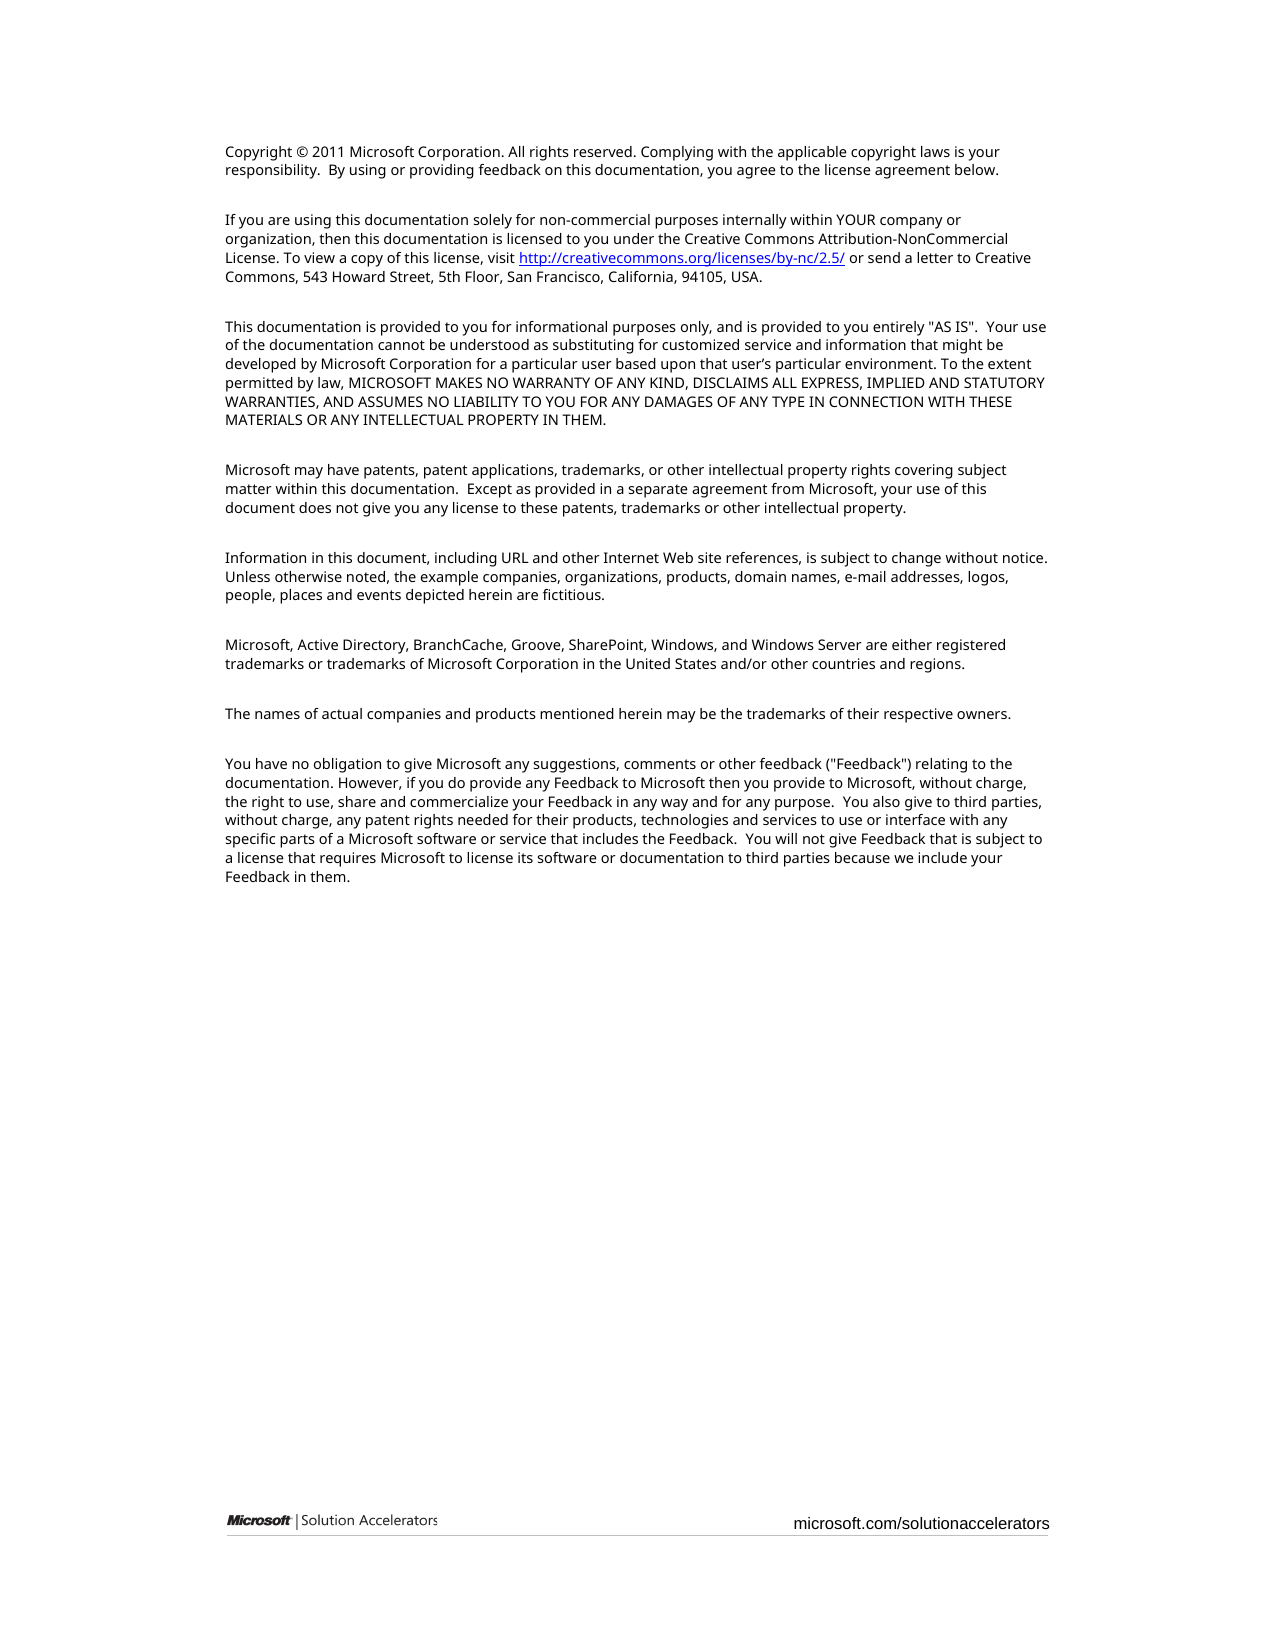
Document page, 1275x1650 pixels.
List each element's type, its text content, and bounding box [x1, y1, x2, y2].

text You have no obligation to give Microsoft any suggestions, comments or other feedback ("Feedback") relating to the documentation. However, if you do provide any Feedback to Microsoft then you provide to Microsoft, without charge, the right to use, share and commercialize your Feedback in any way and for any purpose. You also give to third parties, without charge, any patent rights needed for their products, technologies and services to use or interface with any specific parts of a Microsoft software or service that includes the Feedback. You will not give Feedback that is subject to a license that requires Microsoft to license its software or documentation to third parties because we include your Feedback in them. [225, 754, 1050, 886]
text Information in this document, including URL and other Internet Web site references, is subject to change without notice. Unless otherwise noted, the example companies, organizations, products, domain names, e-mail addresses, logos, people, places and events depicted herein are fictitious. [225, 548, 1050, 604]
text Microsoft, Active Directory, BranchCache, Groove, SharePoint, Windows, and Windows Server are either registered trademarks or trademarks of Microsoft Corporation in the United States and/or other countries and regions. [225, 636, 1050, 673]
text The names of actual companies and products mentioned herein may be the trademarks of their respective owners. [225, 704, 1050, 723]
text Microsoft may have patents, patent applications, trademarks, or other intellectual property rights covering subject matter within this documentation. Except as provided in a separate agreement from Microsoft, your use of this document does not give you any license to these patents, trademarks or other intellectual property. [225, 461, 1050, 517]
text This documentation is provided to you for informational purposes only, and is provided to you entirely "AS IS". Your use of the documentation cannot be understood as substituting for customized service and information that might be developed by Microsoft Corporation for a particular user based upon that user’s particular environment. To the extent permitted by law, MICROSOFT MAKES NO WARRANTY OF ANY KIND, DISCLAIMS ALL EXPRESS, IMPLIED AND STATUTORY WARRANTIES, AND ASSUMES NO LIABILITY TO YOU FOR ANY DAMAGES OF ANY TYPE IN CONNECTION WITH THESE MATERIALS OR ANY INTELLECTUAL PROPERTY IN THEM. [225, 317, 1050, 429]
text Copyright © 2011 Microsoft Corporation. All rights reserved. Complying with the applicable copyright laws is your responsibility. By using or providing feedback on this documentation, you agree to the license agreement below. [225, 142, 1050, 179]
text If you are using this documentation solely for non-commercial purposes internally within YOUR company or organization, then this documentation is licensed to you under the Creative Commons Attribution-NonCommercial License. To view a copy of this license, visit http://creativecommons.org/licenses/by-nc/2.5/ or send a letter to Creative Commons, 543 Howard Street, 5th Floor, San Francisco, California, 94105, USA. [225, 211, 1050, 286]
picture [227, 1514, 438, 1530]
